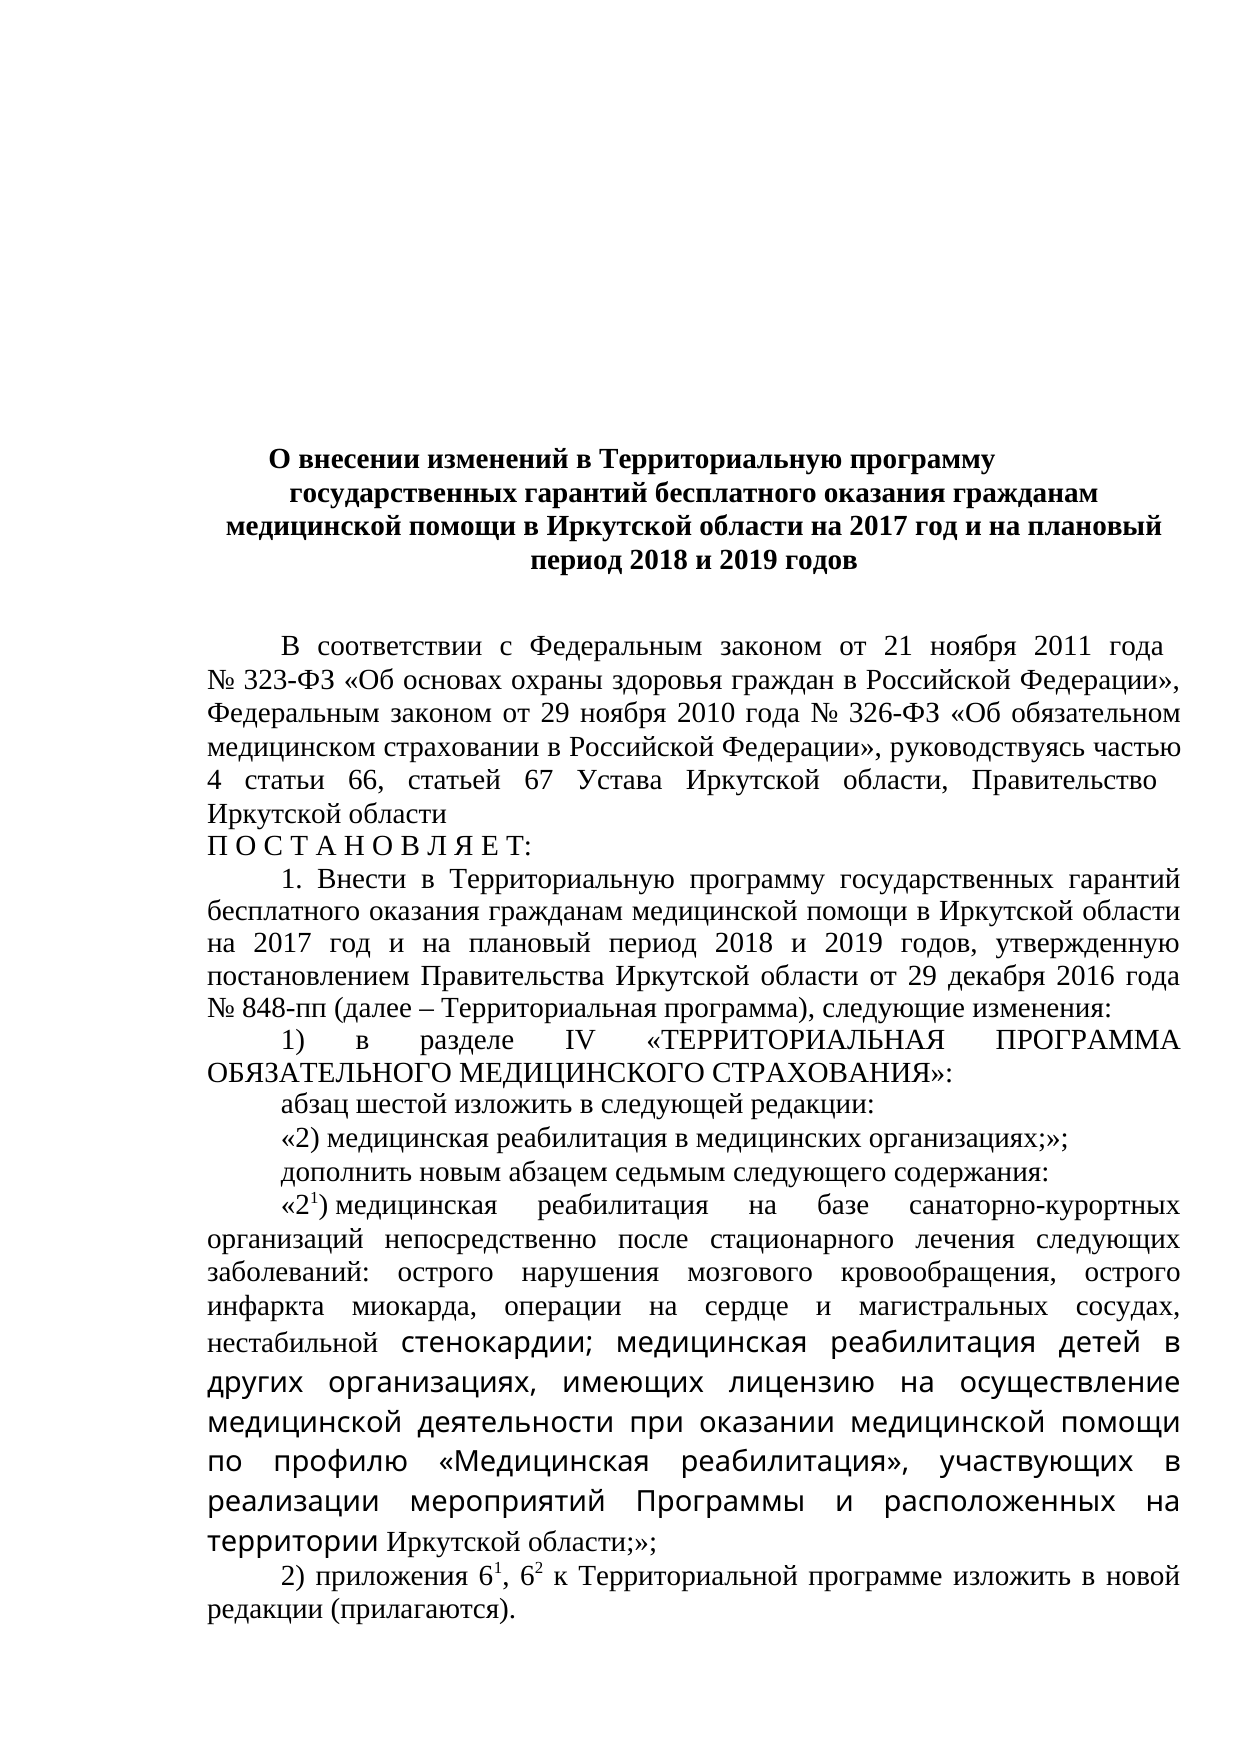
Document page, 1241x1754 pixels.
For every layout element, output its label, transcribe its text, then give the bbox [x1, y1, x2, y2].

text дополнить новым абзацем седьмым следующего содержания: [207, 1154, 1181, 1187]
text 1. Внести в Территориальную программу государственных гарантий бесплатного оказания гражданам медицинской помощи в Иркутской области на 2017 год и на плановый период 2018 и 2019 годов, утвержденную постановлением Правительства Иркутской области от 29 декабря 2016 года № 848-пп (далее – Территориальная программа), следующие изменения: [207, 862, 1181, 1024]
text П О С Т А Н О В Л Я Е Т: [207, 829, 1181, 862]
text государственных гарантий бесплатного оказания гражданам медицинской помощи в Иркутской области на 2017 год и на плановый период 2018 и 2019 годов [207, 475, 1181, 576]
text «2) медицинская реабилитация в медицинских организациях;»; [207, 1120, 1181, 1154]
text О внесении изменений в Территориальную программу [83, 441, 1181, 475]
text «21) медицинская реабилитация на базе санаторно-курортных организаций непосредственно после стационарного лечения следующих заболеваний: острого нарушения мозгового кровообращения, острого инфаркта миокарда, операции на сердце и магистральных сосудах, нестабильной стенокардии; медицинская реабилитация детей в других организациях, имеющих лицензию на осуществление медицинской деятельности при оказании медицинской помощи по профилю «Медицинская реабилитация», участвующих в реализации мероприятий Программы и расположенных на территории Иркутской области;»; [207, 1187, 1181, 1560]
text 2) приложения 61, 62 к Территориальной программе изложить в новой редакции (прилагаются). [207, 1560, 1181, 1624]
text 1) в разделе IV «ТЕРРИТОРИАЛЬНАЯ ПРОГРАММА ОБЯЗАТЕЛЬНОГО МЕДИЦИНСКОГО СТРАХОВАНИЯ»: [207, 1024, 1181, 1088]
text абзац шестой изложить в следующей редакции: [207, 1088, 1181, 1120]
text В соответствии с Федеральным законом от 21 ноября 2011 года № 323-ФЗ «Об основах охраны здоровья граждан в Российской Федерации», Федеральным законом от 29 ноября 2010 года № 326-ФЗ «Об обязательном медицинском страховании в Российской Федерации», руководствуясь частью 4 статьи 66, статьей 67 Устава Иркутской области, Правительство Иркутской области [207, 628, 1181, 829]
